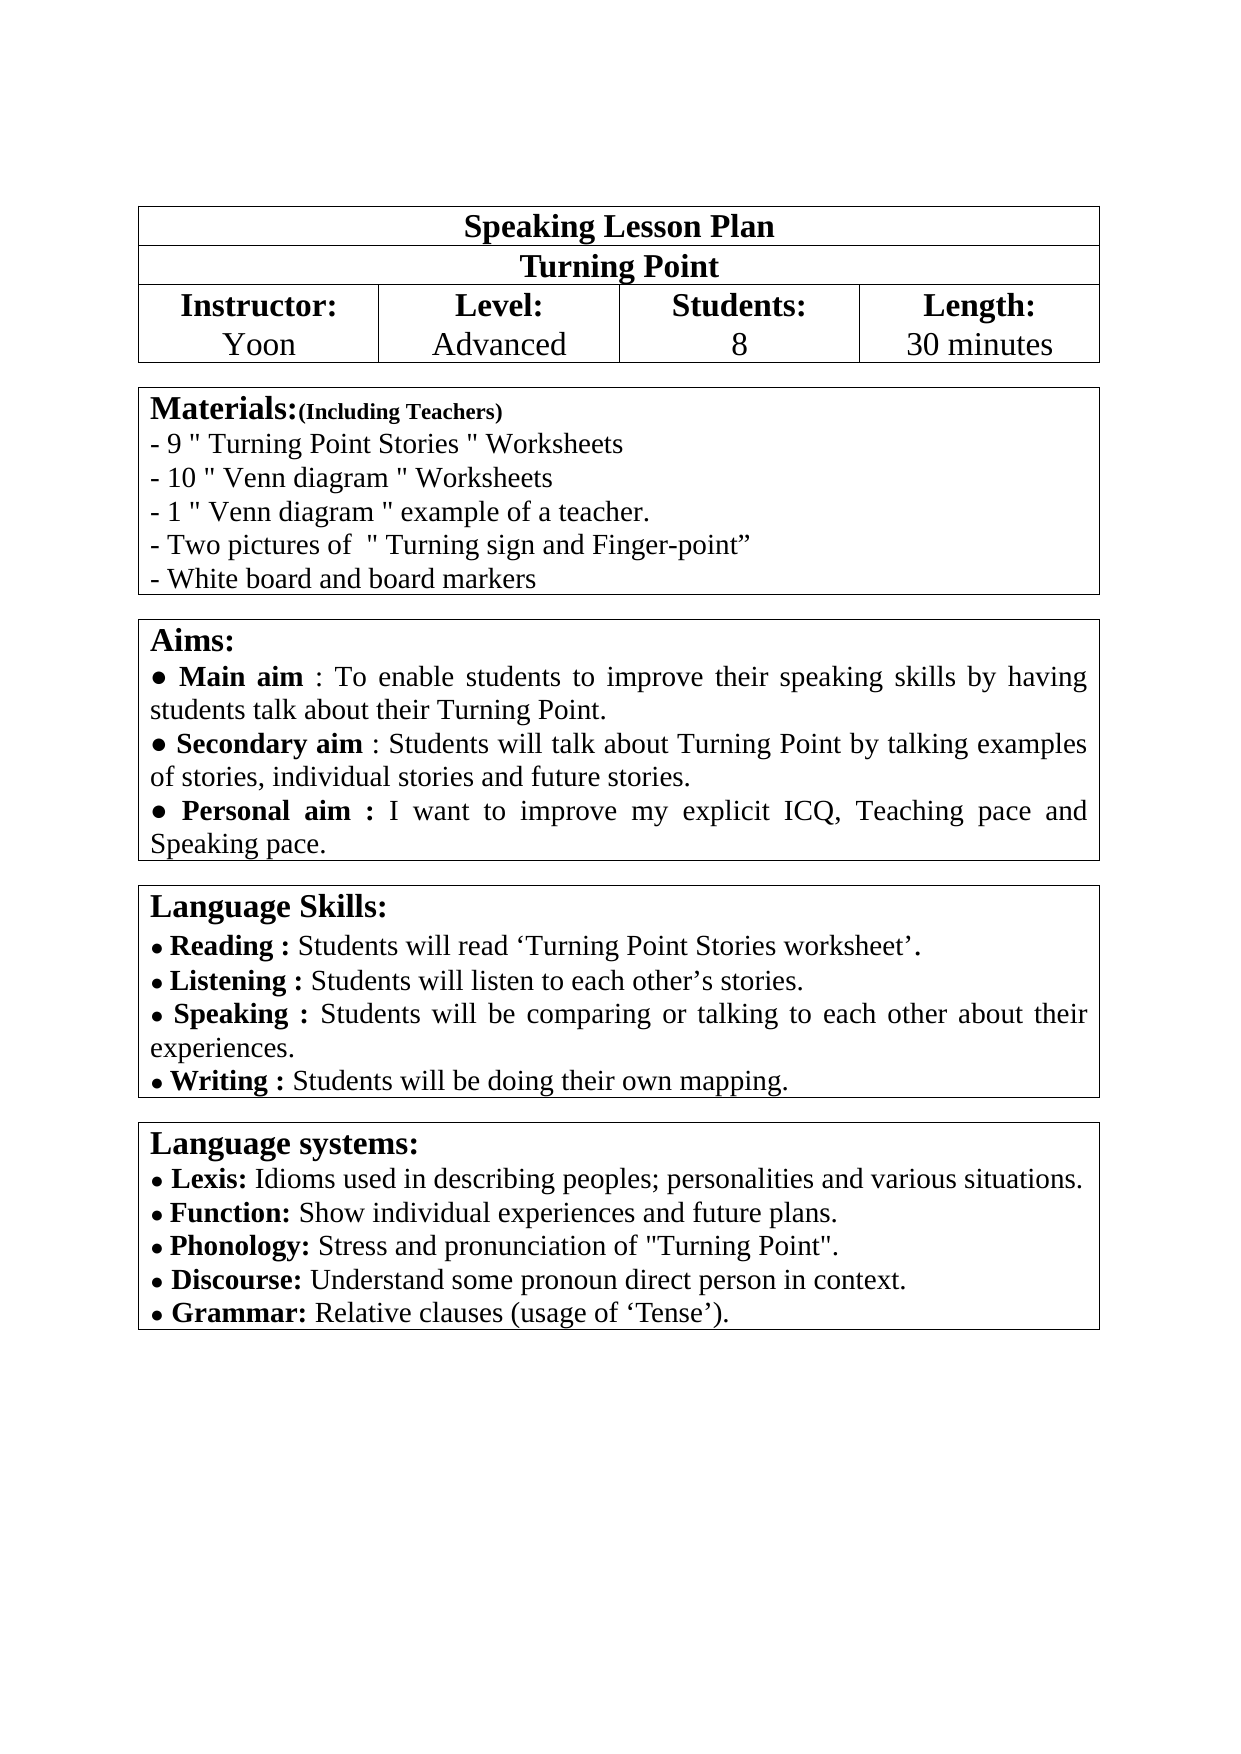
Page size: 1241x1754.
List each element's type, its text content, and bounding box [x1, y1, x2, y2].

table_cell Instructor: Yoon [139, 285, 378, 362]
table_header Language systems: ● Lexis: Idioms used in describing peoples; personalities and various situations. ● Function: Show individual experiences and future plans. ● Phonology: Stress and pronunciation of "Turning Point". ● Discourse: Understand some pronoun direct person in context. ● Grammar: Relative clauses (usage of ‘Tense’). [139, 1123, 1099, 1329]
table_header Speaking Lesson Plan [139, 207, 1099, 245]
table_cell Level: Advanced [379, 285, 619, 362]
table_cell Length: 30 minutes [860, 285, 1099, 362]
table_header Aims: ● Main aim : To enable students to improve their speaking skills by having students talk about their Turning Point. ● Secondary aim : Students will talk about Turning Point by talking examples of stories, individual stories and future stories. ● Personal aim : I want to improve my explicit ICQ, Teaching pace and Speaking pace. [139, 620, 1099, 860]
table_header Materials:(Including Teachers) - 9 " Turning Point Stories " Worksheets - 10 " Venn diagram " Worksheets - 1 " Venn diagram " example of a teacher. - Two pictures of " Turning sign and Finger-point” - White board and board markers [139, 388, 1099, 594]
table_cell Turning Point [139, 246, 1099, 284]
table_header Language Skills: ● Reading : Students will read ‘Turning Point Stories worksheet’. ● Listening : Students will listen to each other’s stories. ● Speaking : Students will be comparing or talking to each other about their experiences. ● Writing : Students will be doing their own mapping. [139, 886, 1099, 1097]
table_cell Students: 8 [620, 285, 859, 362]
